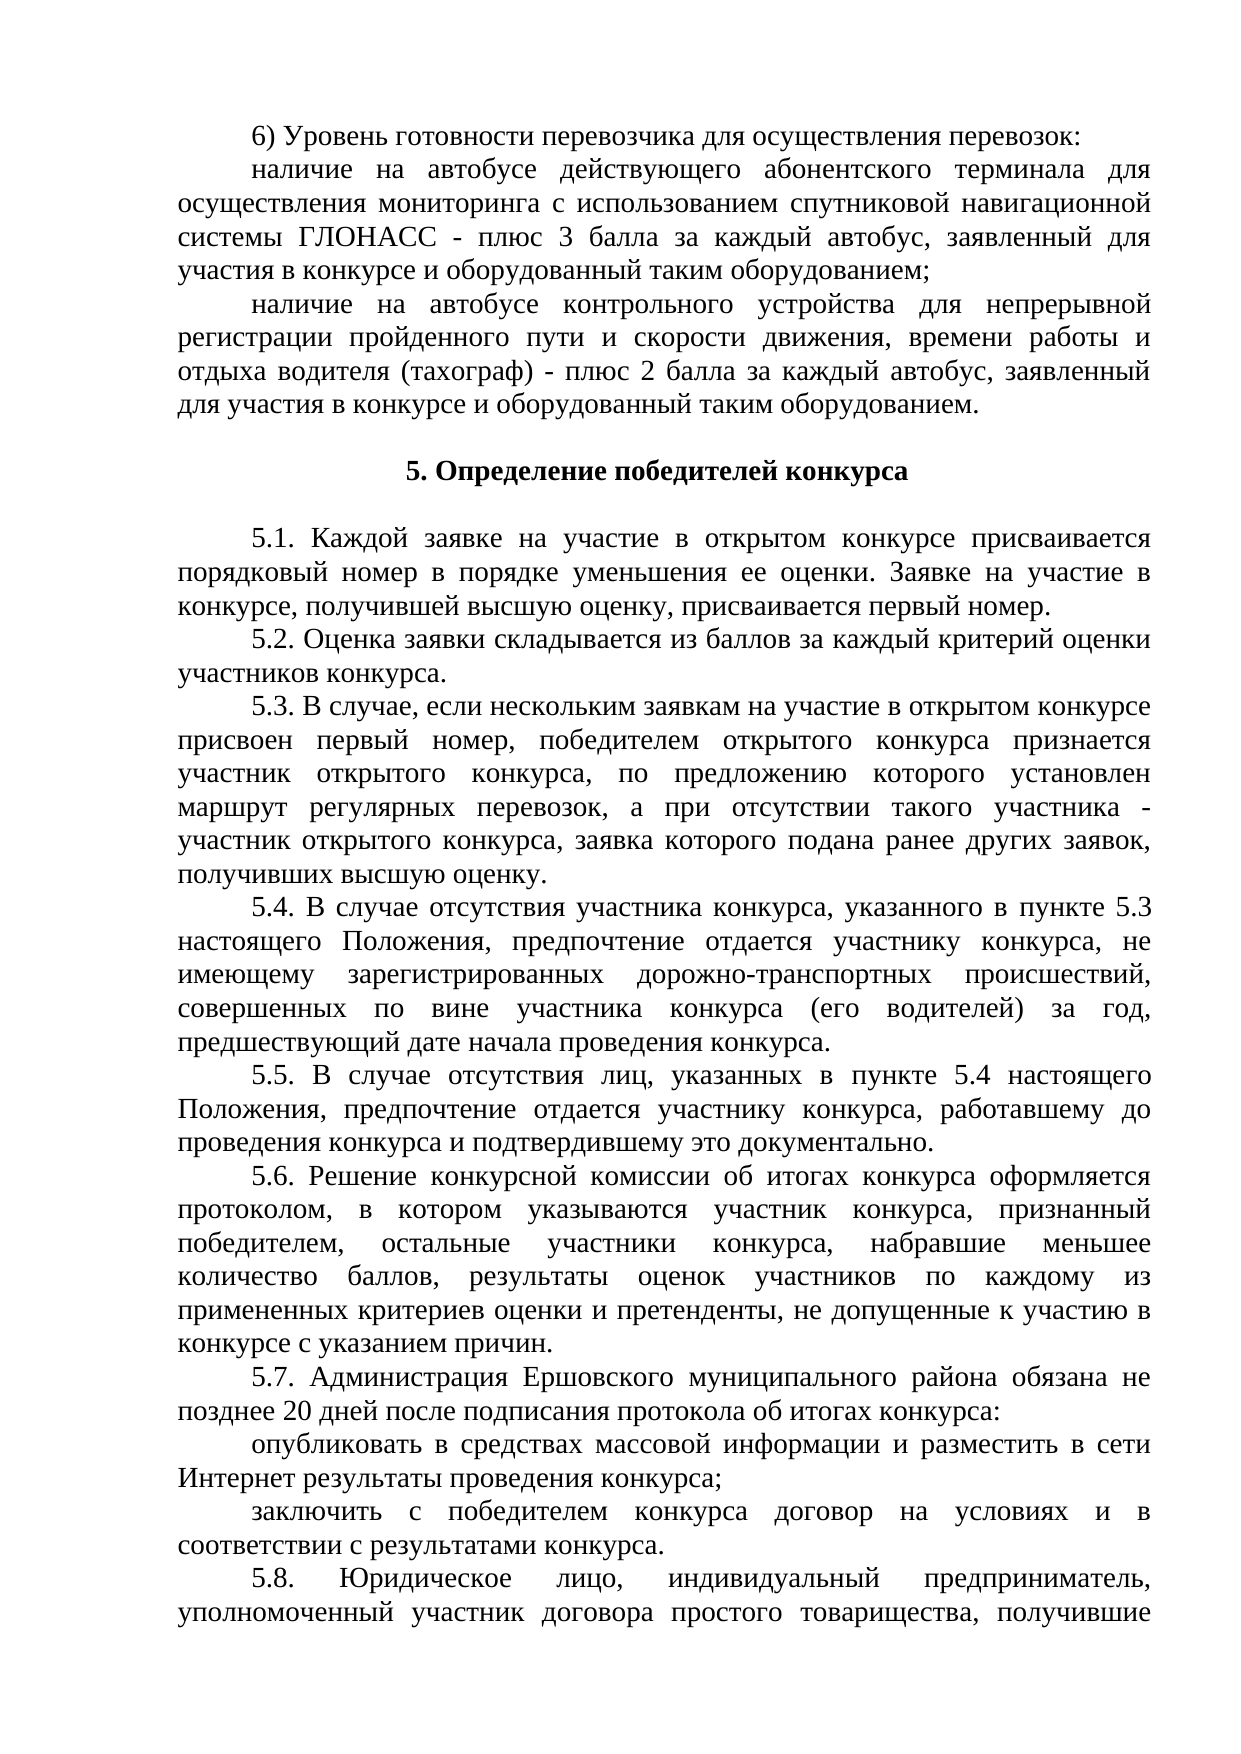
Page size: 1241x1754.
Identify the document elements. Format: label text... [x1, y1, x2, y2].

text заключить с победителем конкурса договор на условиях и в соответствии с результатами конкурса. [177, 1493, 1152, 1560]
text наличие на автобусе действующего абонентского терминала для осуществления мониторинга с использованием спутниковой навигационной системы ГЛОНАСС - плюс 3 балла за каждый автобус, заявленный для участия в конкурсе и оборудованный таким оборудованием; [177, 152, 1152, 286]
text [177, 1560, 1152, 1627]
text 5.3. В случае, если нескольким заявкам на участие в открытом конкурсе присвоен первый номер, победителем открытого конкурса признается участник открытого конкурса, по предложению которого установлен маршрут регулярных перевозок, а при отсутствии такого участника - участник открытого конкурса, заявка которого подана ранее других заявок, получивших высшую оценку. [177, 688, 1152, 889]
text 5.2. Оценка заявки складывается из баллов за каждый критерий оценки участников конкурса. [177, 621, 1152, 688]
text 5.1. Каждой заявке на участие в открытом конкурсе присваивается порядковый номер в порядке уменьшения ее оценки. Заявке на участие в конкурсе, получившей высшую оценку, присваивается первый номер. [177, 521, 1152, 621]
text наличие на автобусе контрольного устройства для непрерывной регистрации пройденного пути и скорости движения, времени работы и отдыха водителя (тахограф) - плюс 2 балла за каждый автобус, заявленный для участия в конкурсе и оборудованный таким оборудованием. [177, 286, 1152, 420]
text 5.4. В случае отсутствия участника конкурса, указанного в пункте 5.3 настоящего Положения, предпочтение отдается участнику конкурса, не имеющему зарегистрированных дорожно-транспортных происшествий, совершенных по вине участника конкурса (его водителей) за год, предшествующий дате начала проведения конкурса. [177, 889, 1152, 1057]
text 5.7. Администрация Ершовского муниципального района обязана не позднее 20 дней после подписания протокола об итогах конкурса: [177, 1359, 1152, 1426]
text 5.6. Решение конкурсной комиссии об итогах конкурса оформляется протоколом, в котором указываются участник конкурса, признанный победителем, остальные участники конкурса, набравшие меньшее количество баллов, результаты оценок участников по каждому из примененных критериев оценки и претенденты, не допущенные к участию в конкурсе с указанием причин. [177, 1158, 1152, 1359]
text опубликовать в средствах массовой информации и разместить в сети Интернет результаты проведения конкурса; [177, 1426, 1152, 1493]
text 5. Определение победителей конкурса [177, 453, 1063, 487]
text 6) Уровень готовности перевозчика для осуществления перевозок: [177, 118, 1152, 152]
text 5.5. В случае отсутствия лиц, указанных в пункте 5.4 настоящего Положения, предпочтение отдается участнику конкурса, работавшему до проведения конкурса и подтвердившему это документально. [177, 1057, 1152, 1158]
